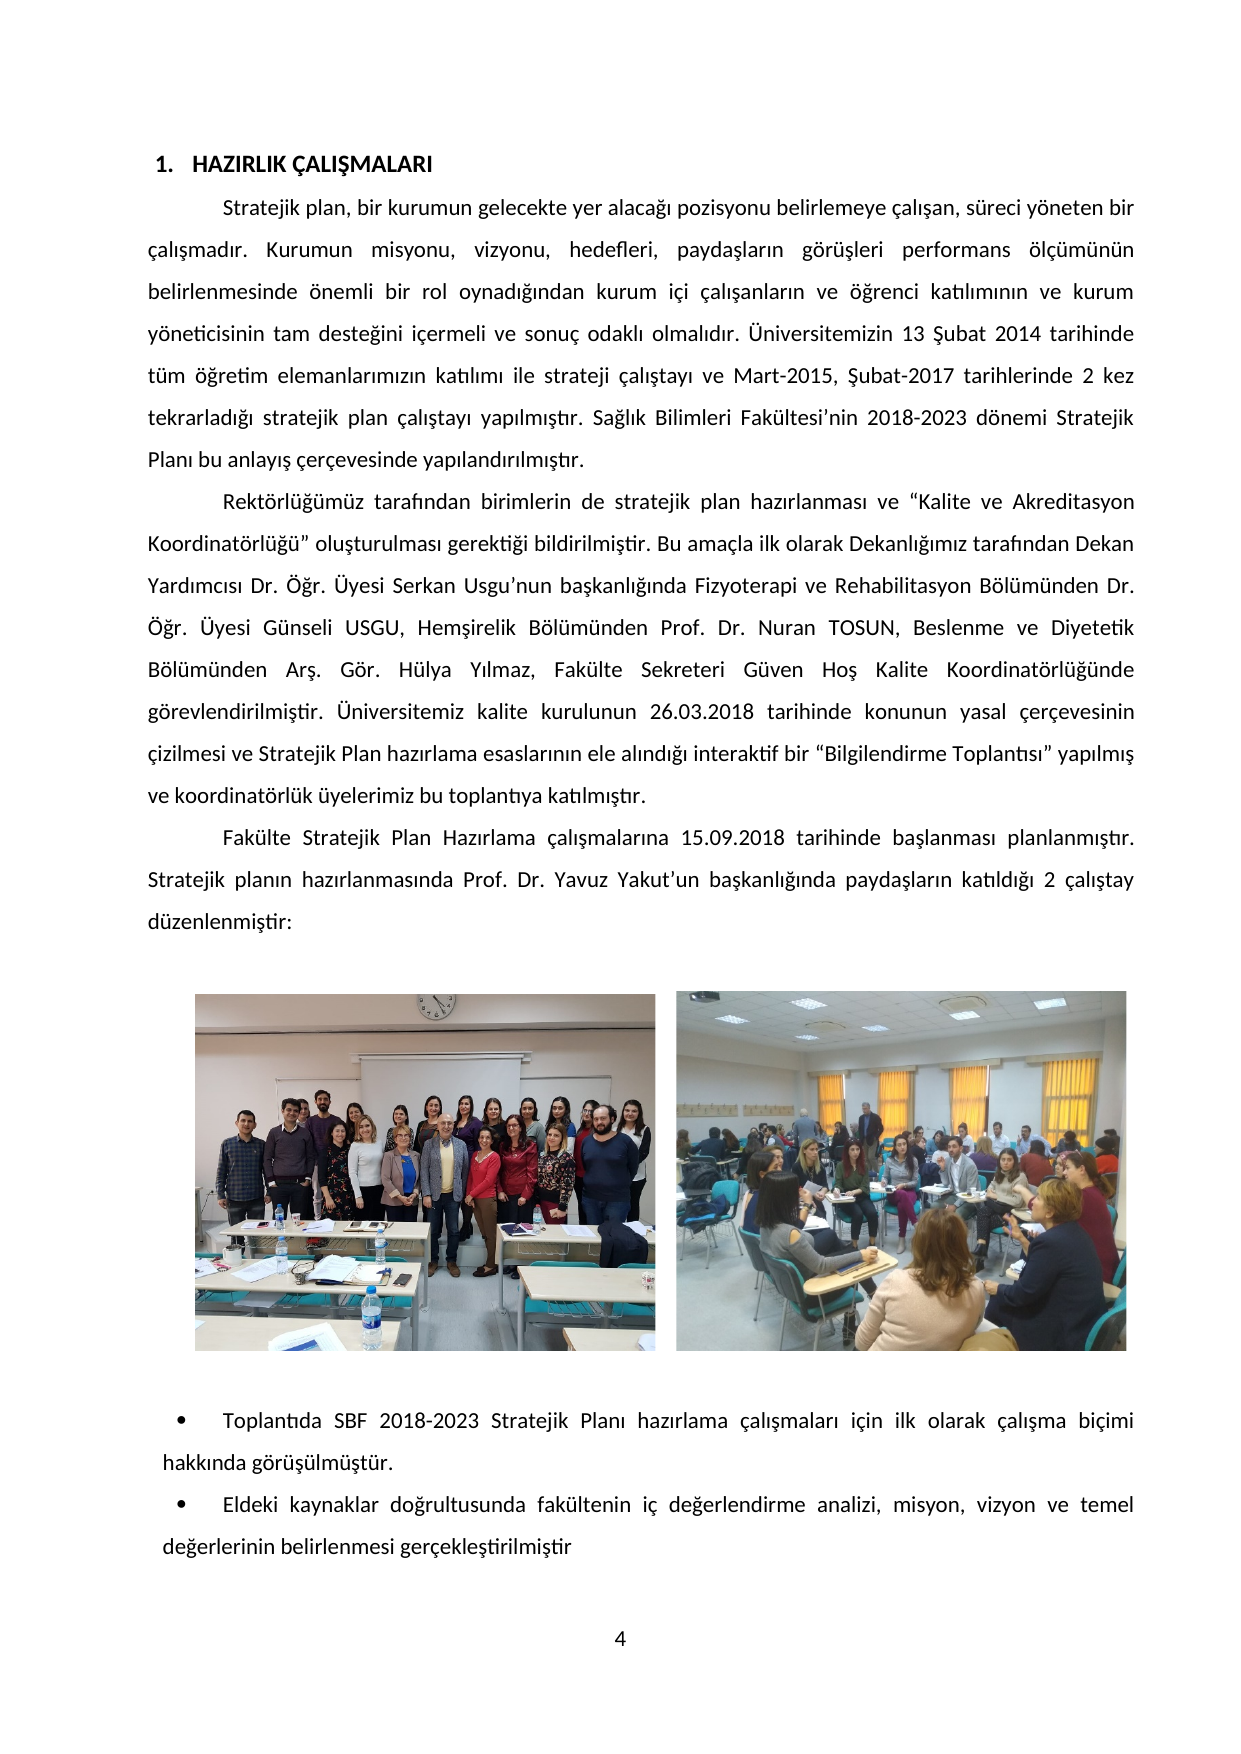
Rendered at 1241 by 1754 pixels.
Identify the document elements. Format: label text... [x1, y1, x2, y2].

text Stratejik plan, bir kurumun gelecekte yer alacağı pozisyonu belirlemeye çalışan, süreci yöneten bir çalışmadır. Kurumun misyonu, vizyonu, hedefleri, paydaşların görüşleri performans ölçümünün belirlenmesinde önemli bir rol oynadığından kurum içi çalışanların ve öğrenci katılımının ve kurum yöneticisinin tam desteğini içermeli ve sonuç odaklı olmalıdır. Üniversitemizin 13 Şubat 2014 tarihinde tüm öğretim elemanlarımızın katılımı ile strateji çalıştayı ve Mart-2015, Şubat-2017 tarihlerinde 2 kez tekrarladığı stratejik plan çalıştayı yapılmıştır. Sağlık Bilimleri Fakültesi’nin 2018-2023 dönemi Stratejik Planı bu anlayış çerçevesinde yapılandırılmıştır. [148, 193, 1136, 473]
picture [195, 994, 656, 1351]
list HAZIRLIK ÇALIŞMALARI [154, 148, 1136, 178]
picture [676, 991, 1127, 1351]
text Fakülte Stratejik Plan Hazırlama çalışmalarına 15.09.2018 tarihinde başlanması planlanmıştır. Stratejik planın hazırlanmasında Prof. Dr. Yavuz Yakut’un başkanlığında paydaşların katıldığı 2 çalıştay düzenlenmiştir: [148, 823, 1136, 935]
list Eldeki kaynaklar doğrultusunda fakültenin iç değerlendirme analizi, misyon, vizyon ve temel değerlerinin belirlenmesi gerçekleştirilmiştir [162, 1490, 1136, 1560]
text Rektörlüğümüz tarafından birimlerin de stratejik plan hazırlanması ve “Kalite ve Akreditasyon Koordinatörlüğü” oluşturulması gerektiği bildirilmiştir. Bu amaçla ilk olarak Dekanlığımız tarafından Dekan Yardımcısı Dr. Öğr. Üyesi Serkan Usgu’nun başkanlığında Fizyoterapi ve Rehabilitasyon Bölümünden Dr. Öğr. Üyesi Günseli USGU, Hemşirelik Bölümünden Prof. Dr. Nuran TOSUN, Beslenme ve Diyetetik Bölümünden Arş. Gör. Hülya Yılmaz, Fakülte Sekreteri Güven Hoş Kalite Koordinatörlüğünde görevlendirilmiştir. Üniversitemiz kalite kurulunun 26.03.2018 tarihinde konunun yasal çerçevesinin çizilmesi ve Stratejik Plan hazırlama esaslarının ele alındığı interaktif bir “Bilgilendirme Toplantısı” yapılmış ve koordinatörlük üyelerimiz bu toplantıya katılmıştır. [148, 487, 1136, 809]
list Toplantıda SBF 2018-2023 Stratejik Planı hazırlama çalışmaları için ilk olarak çalışma biçimi hakkında görüşülmüştür. [162, 1406, 1136, 1476]
